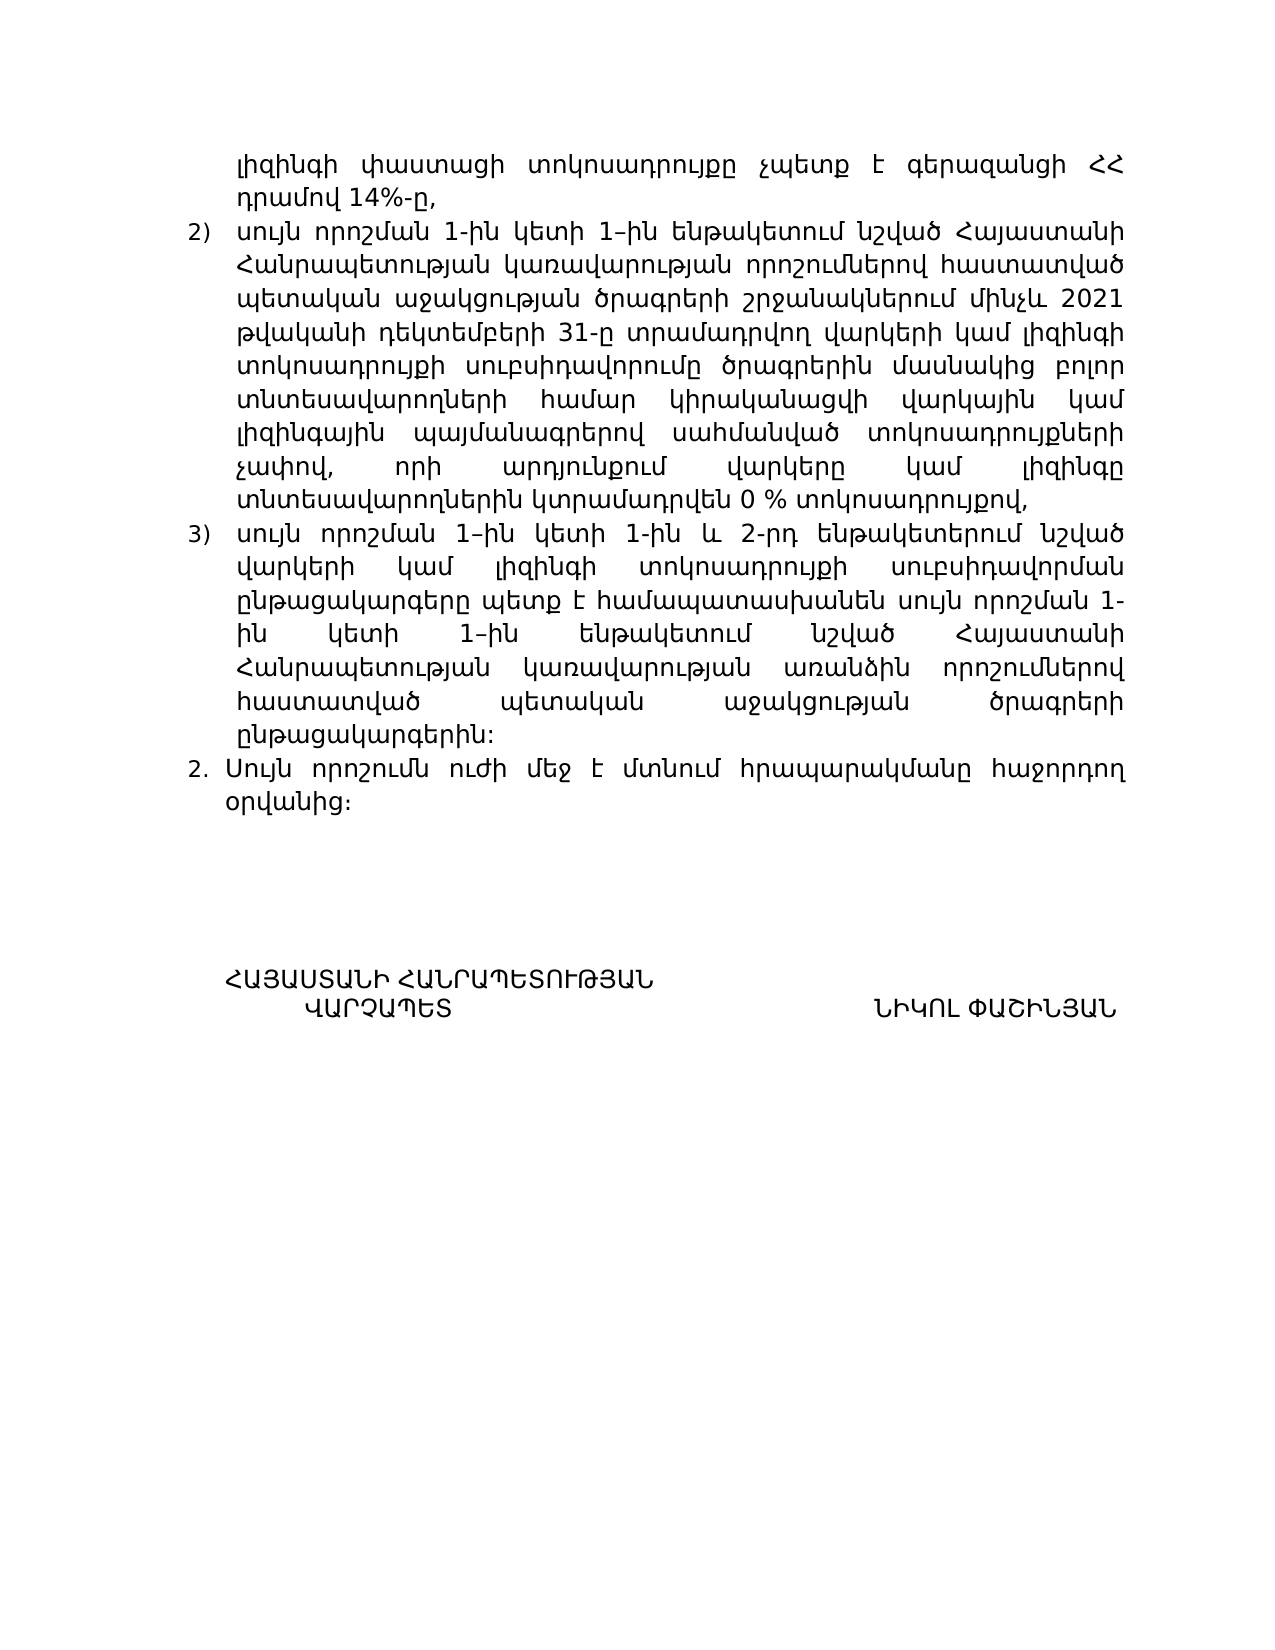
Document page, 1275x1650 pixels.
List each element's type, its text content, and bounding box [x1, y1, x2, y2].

list սույն որոշման 1-ին կետի 1–ին ենթակետում նշված Հայաստանի Հանրապետության կառավարության որոշումներով հաստատված պետական աջակցության ծրագրերի շրջանակներում մինչև 2021 թվականի դեկտեմբերի 31-ը տրամադրվող վարկերի կամ լիզինգի տոկոսադրույքի սուբսիդավորումը ծրագրերին մասնակից բոլոր տնտեսավարողների համար կիրականացվի վարկային կամ լիզինգային պայմանագրերով սահմանված տոկոսադրույքների չափով, որի արդյունքում վարկերը կամ լիզինգը տնտեսավարողներին կտրամադրվեն 0 % տոկոսադրույքով, [187, 217, 1125, 514]
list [187, 150, 1125, 213]
text ՎԱՐՉԱՊԵՏ ՆԻԿՈԼ ՓԱՇԻՆՅԱՆ [225, 994, 1125, 1024]
list սույն որոշման 1–ին կետի 1-ին և 2-րդ ենթակետերում նշված վարկերի կամ լիզինգի տոկոսադրույքի սուբսիդավորման ընթացակարգերը պետք է համապատասխանեն սույն որոշման 1-ին կետի 1–ին ենթակետում նշված Հայաստանի Հանրապետության կառավարության առանձին որոշումներով հաստատված պետական աջակցության ծրագրերի ընթացակարգերին: [187, 519, 1125, 749]
list Սույն որոշումն ուժի մեջ է մտնում հրապարակմանը հաջորդող օրվանից։ [187, 754, 1125, 816]
text ՀԱՅԱՍՏԱՆԻ ՀԱՆՐԱՊԵՏՈՒԹՅԱՆ [150, 965, 1125, 994]
